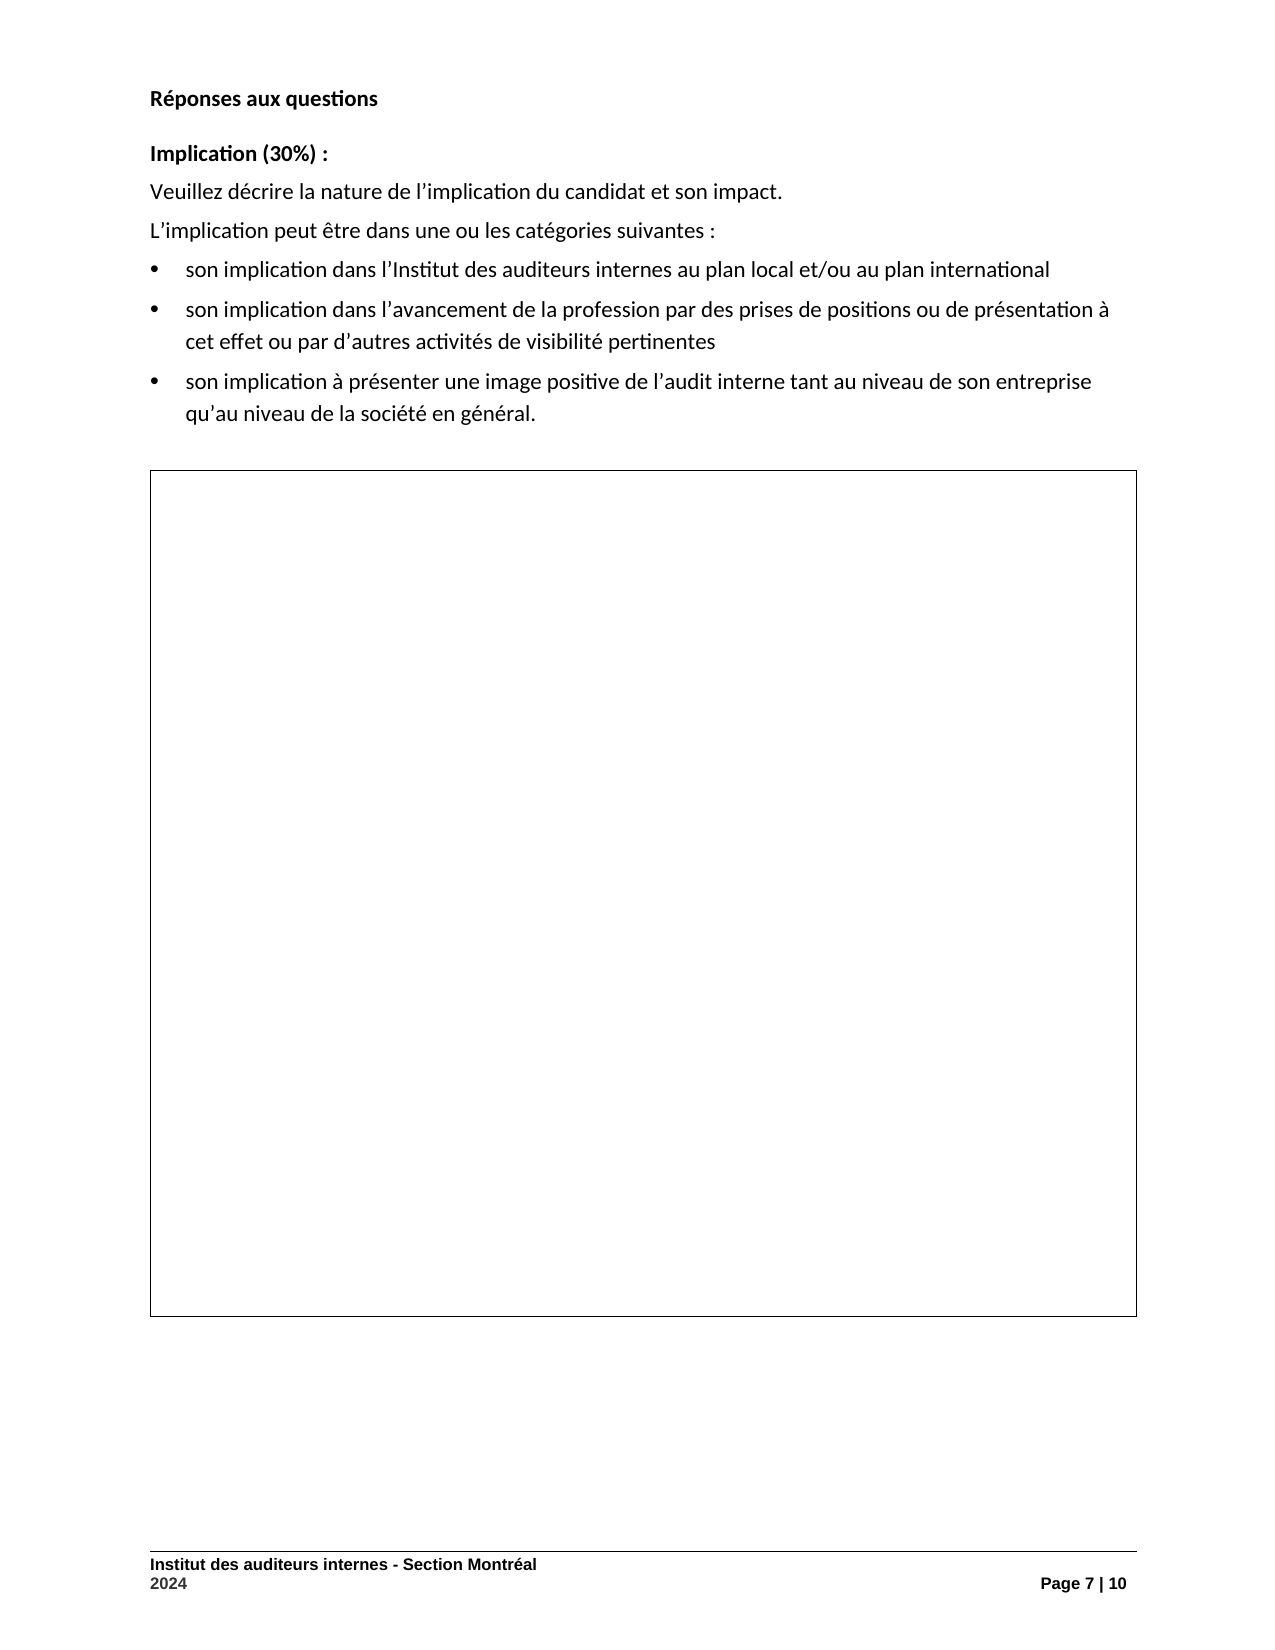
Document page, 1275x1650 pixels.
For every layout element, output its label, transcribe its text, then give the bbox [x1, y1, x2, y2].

text Veuillez décrire la nature de l’implication du candidat et son impact. [150, 177, 1137, 205]
text Réponses aux questions [150, 84, 1137, 112]
list son implication dans l’Institut des auditeurs internes au plan local et/ou au plan international [150, 254, 1137, 283]
text Implication (30%) : [150, 139, 1137, 167]
list son implication à présenter une image positive de l’audit interne tant au niveau de son entreprise qu’au niveau de la société en général. [150, 366, 1137, 427]
text L’implication peut être dans une ou les catégories suivantes : [150, 216, 1137, 244]
list son implication dans l’avancement de la profession par des prises de positions ou de présentation à cet effet ou par d’autres activités de visibilité pertinentes [150, 294, 1137, 355]
table_header [151, 471, 1136, 1316]
